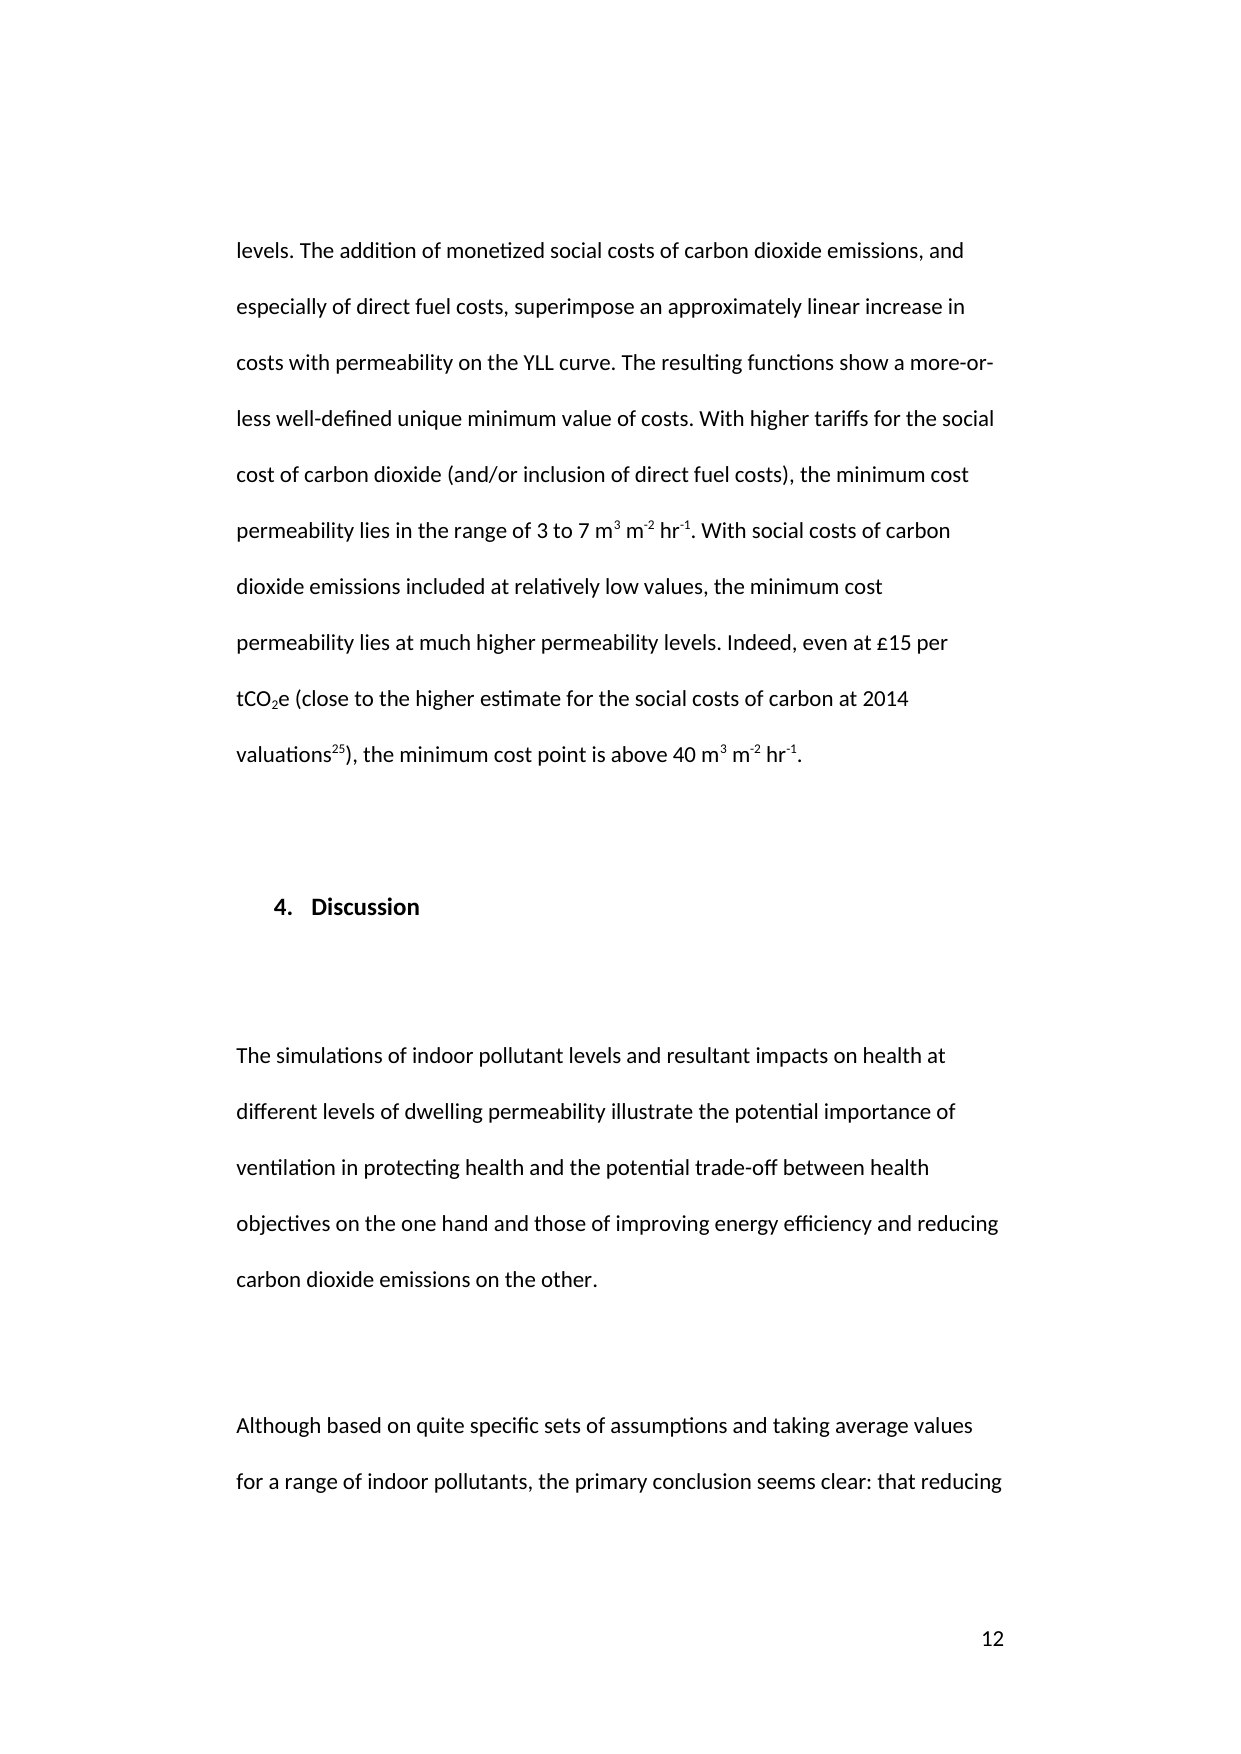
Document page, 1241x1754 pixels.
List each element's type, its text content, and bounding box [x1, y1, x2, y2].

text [236, 236, 1004, 769]
list Discussion [274, 891, 1004, 922]
text The simulations of indoor pollutant levels and resultant impacts on health at different levels of dwelling permeability illustrate the potential importance of ventilation in protecting health and the potential trade-off between health objectives on the one hand and those of improving energy efficiency and reducing carbon dioxide emissions on the other. [236, 1041, 1004, 1294]
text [236, 1411, 1004, 1495]
